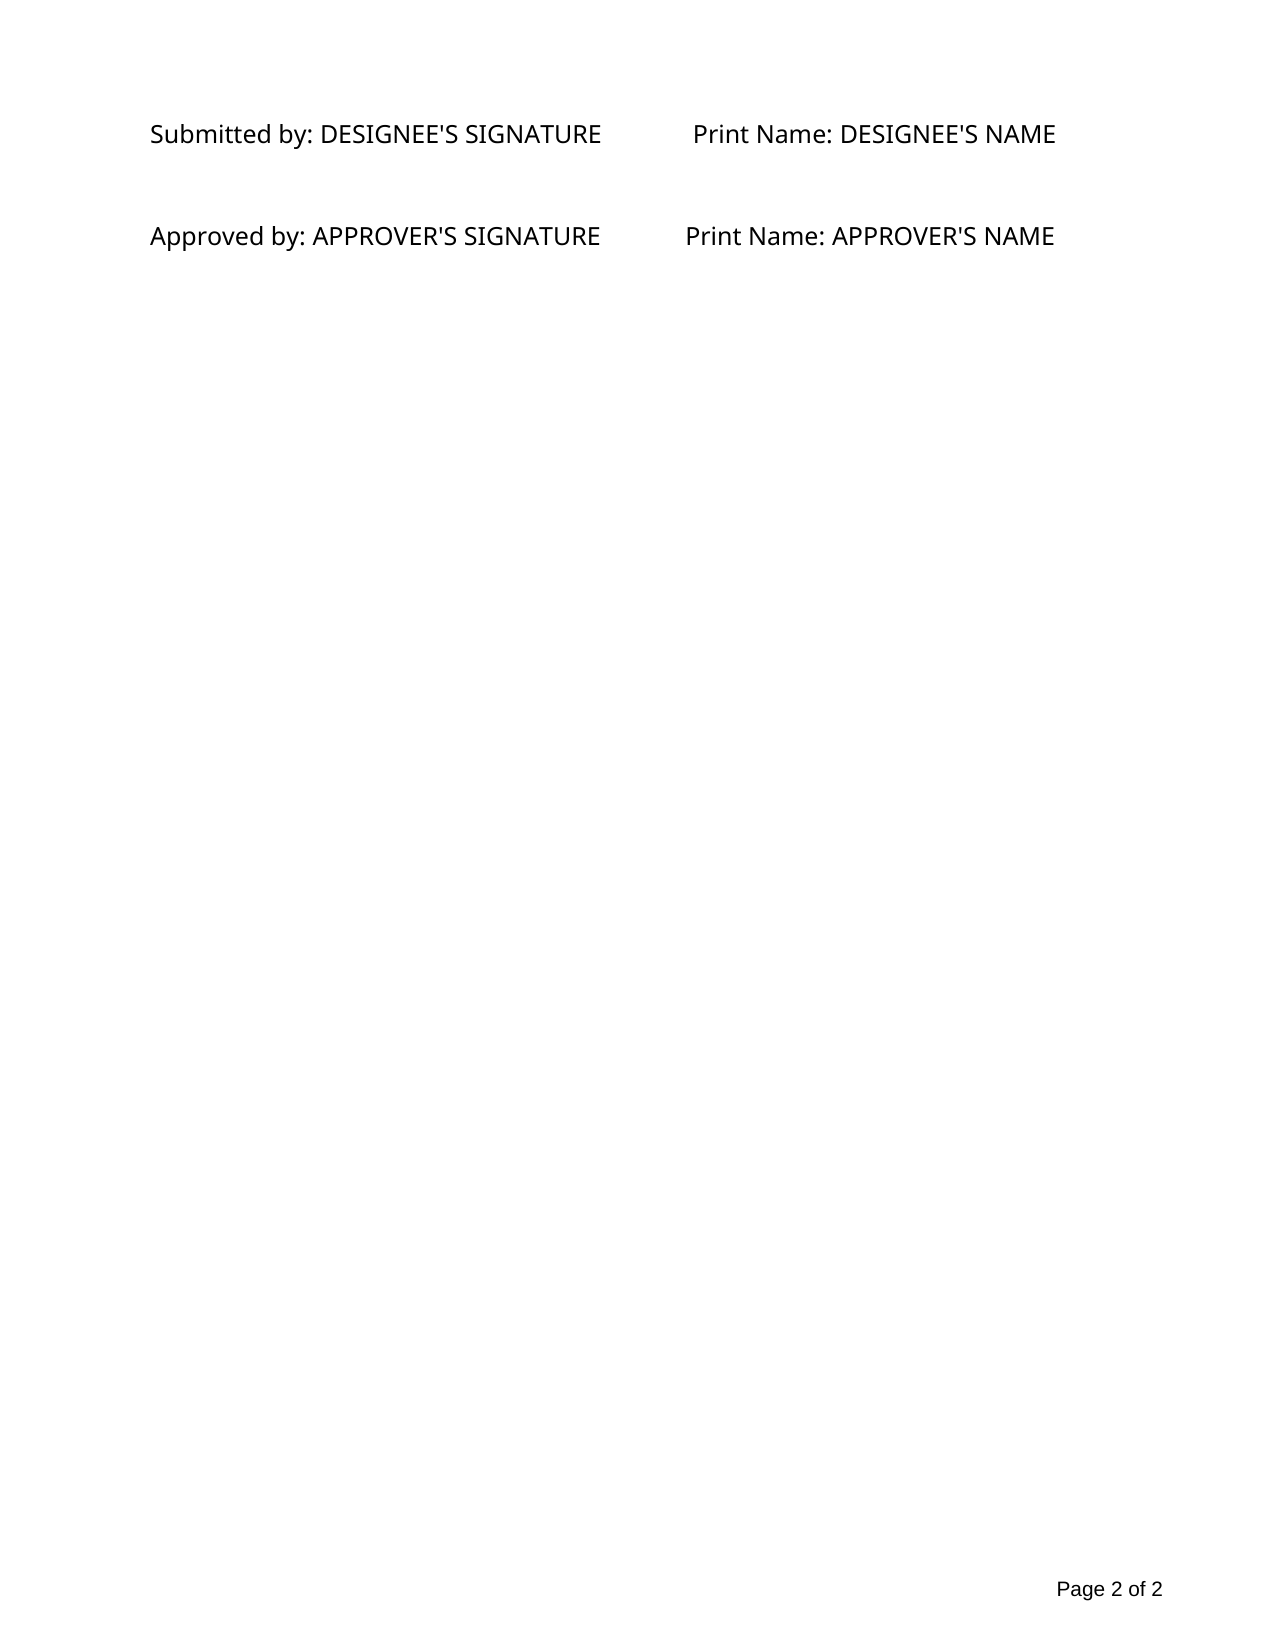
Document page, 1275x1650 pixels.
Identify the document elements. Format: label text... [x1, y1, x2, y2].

text Approved by: APPROVER'S SIGNATURE Print Name: APPROVER'S NAME [150, 219, 1125, 253]
text Submitted by: DESIGNEE'S SIGNATURE Print Name: DESIGNEE'S NAME [150, 117, 1125, 151]
